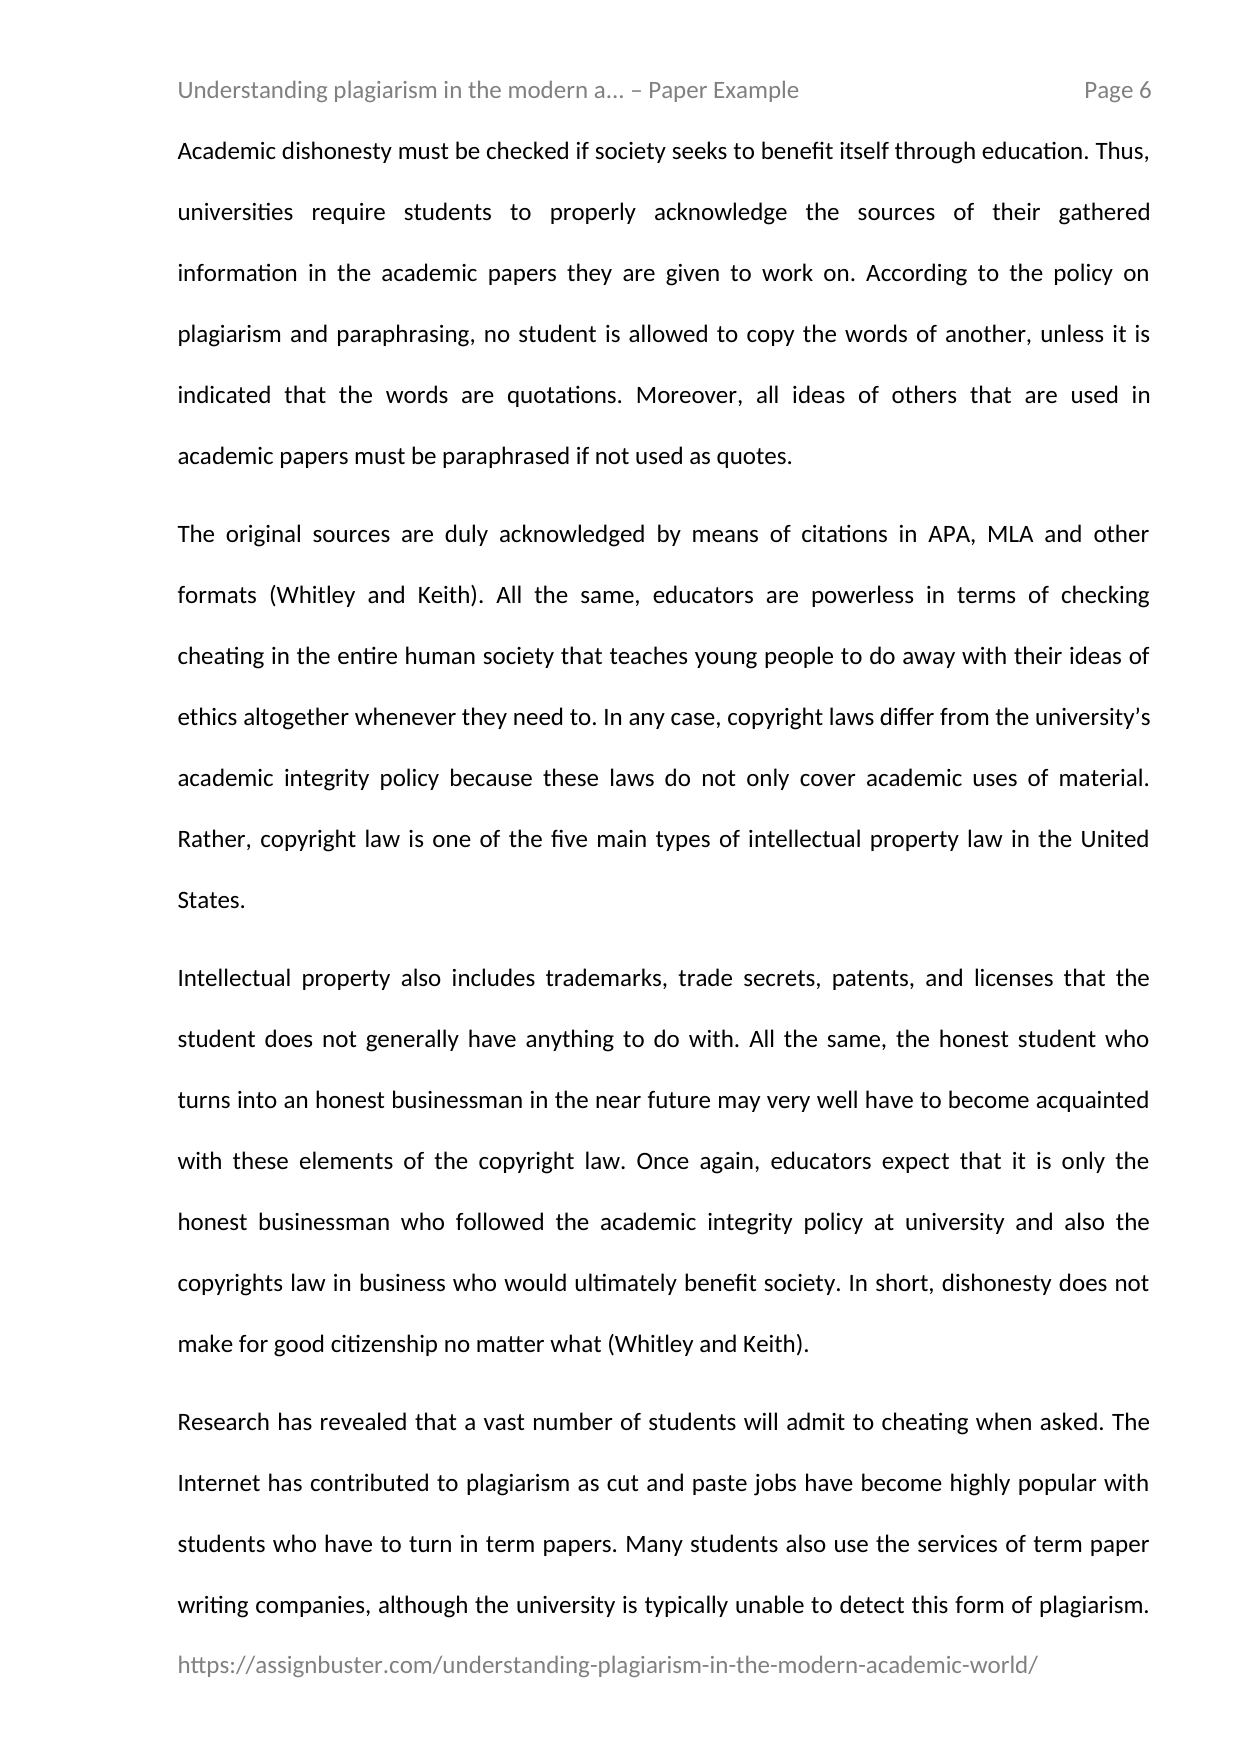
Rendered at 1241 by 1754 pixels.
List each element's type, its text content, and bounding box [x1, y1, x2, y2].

text The original sources are duly acknowledged by means of citations in APA, MLA and other formats (Whitley and Keith). All the same, educators are powerless in terms of checking cheating in the entire human society that teaches young people to do away with their ideas of ethics altogether whenever they need to. In any case, copyright laws differ from the university’s academic integrity policy because these laws do not only cover academic uses of material. Rather, copyright law is one of the five main types of intellectual property law in the United States. [177, 518, 1152, 914]
text Intellectual property also includes trademarks, trade secrets, patents, and licenses that the student does not generally have anything to do with. All the same, the honest student who turns into an honest businessman in the near future may very well have to become acquainted with these elements of the copyright law. Once again, educators expect that it is only the honest businessman who followed the academic integrity policy at university and also the copyrights law in business who would ultimately benefit society. In short, dishonesty does not make for good citizenship no matter what (Whitley and Keith). [177, 962, 1152, 1358]
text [177, 1406, 1152, 1619]
text Academic dishonesty must be checked if society seeks to benefit itself through education. Thus, universities require students to properly acknowledge the sources of their gathered information in the academic papers they are given to work on. According to the policy on plagiarism and paraphrasing, no student is allowed to copy the words of another, unless it is indicated that the words are quotations. Moreover, all ideas of others that are used in academic papers must be paraphrased if not used as quotes. [177, 135, 1152, 471]
